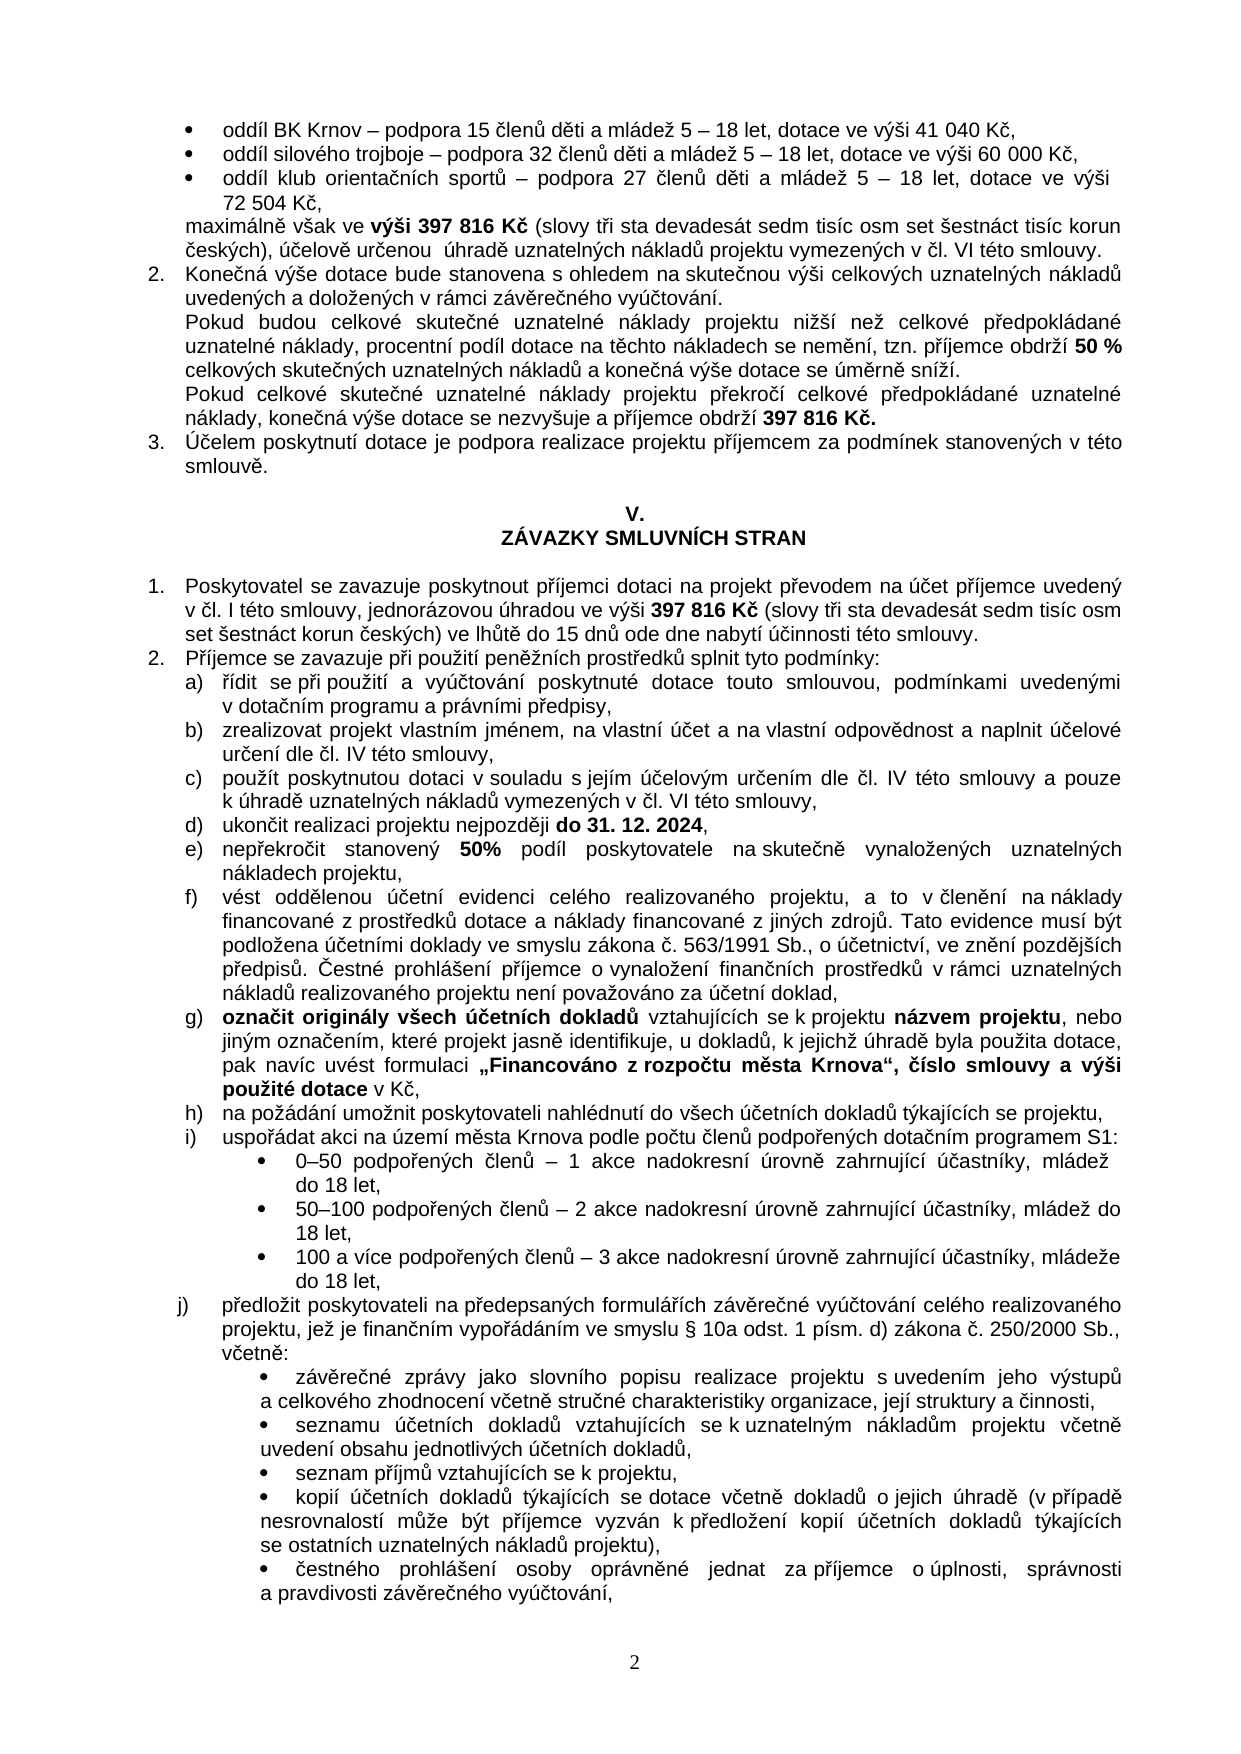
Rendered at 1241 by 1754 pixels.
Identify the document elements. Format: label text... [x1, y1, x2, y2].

list uspořádat akci na území města Krnova podle počtu členů podpořených dotačním programem S1: [185, 1125, 1122, 1149]
list Účelem poskytnutí dotace je podpora realizace projektu příjemcem za podmínek stanovených v této smlouvě. [148, 430, 1122, 478]
list Poskytovatel se zavazuje poskytnout příjemci dotaci na projekt převodem na účet příjemce uvedený v čl. I této smlouvy, jednorázovou úhradou ve výši 397 816 Kč (slovy tři sta devadesát sedm tisíc osm set šestnáct korun českých) ve lhůtě do 15 dnů ode dne nabytí účinnosti této smlouvy. [148, 574, 1122, 646]
text čestného prohlášení osoby oprávněné jednat za příjemce o úplnosti, správnosti a pravdivosti závěrečného vyúčtování, [260, 1557, 1122, 1605]
list oddíl silového trojboje – podpora 32 členů děti a mládež 5 – 18 let, dotace ve výši 60 000 Kč, [185, 142, 1122, 166]
text kopií účetních dokladů týkajících se dotace včetně dokladů o jejich úhradě (v případě nesrovnalostí může být příjemce vyzván k předložení kopií účetních dokladů týkajících se ostatních uznatelných nákladů projektu), [260, 1485, 1122, 1557]
text seznamu účetních dokladů vztahujících se k uznatelným nákladům projektu včetně uvedení obsahu jednotlivých účetních dokladů, [260, 1413, 1122, 1461]
list oddíl klub orientačních sportů – podpora 27 členů děti a mládež 5 – 18 let, dotace ve výši 72 504 Kč, [185, 166, 1122, 214]
list označit originály všech účetních dokladů vztahujících se k projektu názvem projektu, nebo jiným označením, které projekt jasně identifikuje, u dokladů, k jejichž úhradě byla použita dotace, pak navíc uvést formulaci „Financováno z rozpočtu města Krnova“, číslo smlouvy a výši použité dotace v Kč, [185, 1005, 1122, 1101]
list 0–50 podpořených členů – 1 akce nadokresní úrovně zahrnující účastníky, mládež do 18 let, [258, 1149, 1122, 1197]
text V. [148, 502, 1122, 526]
list vést oddělenou účetní evidenci celého realizovaného projektu, a to v členění na náklady financované z prostředků dotace a náklady financované z jiných zdrojů. Tato evidence musí být podložena účetními doklady ve smyslu zákona č. 563/1991 Sb., o účetnictví, ve znění pozdějších předpisů. Čestné prohlášení příjemce o vynaložení finančních prostředků v rámci uznatelných nákladů realizovaného projektu není považováno za účetní doklad, [185, 885, 1122, 1005]
text maximálně však ve výši 397 816 Kč (slovy tři sta devadesát sedm tisíc osm set šestnáct tisíc korun českých), účelově určenou úhradě uznatelných nákladů projektu vymezených v čl. VI této smlouvy. [185, 214, 1122, 262]
list předložit poskytovateli na předepsaných formulářích závěrečné vyúčtování celého realizovaného projektu, jež je finančním vypořádáním ve smyslu § 10a odst. 1 písm. d) zákona č. 250/2000 Sb., včetně: [177, 1293, 1122, 1364]
list ukončit realizaci projektu nejpozději do 31. 12. 2024, [185, 813, 1122, 837]
list zrealizovat projekt vlastním jménem, na vlastní účet a na vlastní odpovědnost a naplnit účelové určení dle čl. IV této smlouvy, [185, 717, 1122, 765]
list oddíl BK Krnov – podpora 15 členů děti a mládež 5 – 18 let, dotace ve výši 41 040 Kč, [185, 118, 1122, 142]
list Příjemce se zavazuje při použití peněžních prostředků splnit tyto podmínky: [148, 646, 1122, 669]
list Konečná výše dotace bude stanovena s ohledem na skutečnou výši celkových uznatelných nákladů uvedených a doložených v rámci závěrečného vyúčtování. [148, 262, 1122, 310]
list na požádání umožnit poskytovateli nahlédnutí do všech účetních dokladů týkajících se projektu, [185, 1101, 1122, 1125]
text Pokud budou celkové skutečné uznatelné náklady projektu nižší než celkové předpokládané uznatelné náklady, procentní podíl dotace na těchto nákladech se nemění, tzn. příjemce obdrží 50 % celkových skutečných uznatelných nákladů a konečná výše dotace se úměrně sníží. [185, 310, 1122, 382]
text seznam příjmů vztahujících se k projektu, [260, 1461, 1122, 1485]
list 100 a více podpořených členů – 3 akce nadokresní úrovně zahrnující účastníky, mládeže do 18 let, [258, 1245, 1122, 1293]
list 50–100 podpořených členů – 2 akce nadokresní úrovně zahrnující účastníky, mládež do 18 let, [258, 1197, 1122, 1245]
text ZÁVAZKY SMLUVNÍCH STRAN [185, 526, 1122, 550]
list použít poskytnutou dotaci v souladu s jejím účelovým určením dle čl. IV této smlouvy a pouze k úhradě uznatelných nákladů vymezených v čl. VI této smlouvy, [185, 765, 1122, 813]
text závěrečné zprávy jako slovního popisu realizace projektu s uvedením jeho výstupů a celkového zhodnocení včetně stručné charakteristiky organizace, její struktury a činnosti, [260, 1364, 1122, 1413]
list řídit se při použití a vyúčtování poskytnuté dotace touto smlouvou, podmínkami uvedenými v dotačním programu a právními předpisy, [185, 669, 1122, 717]
text Pokud celkové skutečné uznatelné náklady projektu překročí celkové předpokládané uznatelné náklady, konečná výše dotace se nezvyšuje a příjemce obdrží 397 816 Kč. [185, 382, 1122, 430]
list nepřekročit stanovený 50% podíl poskytovatele na skutečně vynaložených uznatelných nákladech projektu, [185, 837, 1122, 885]
